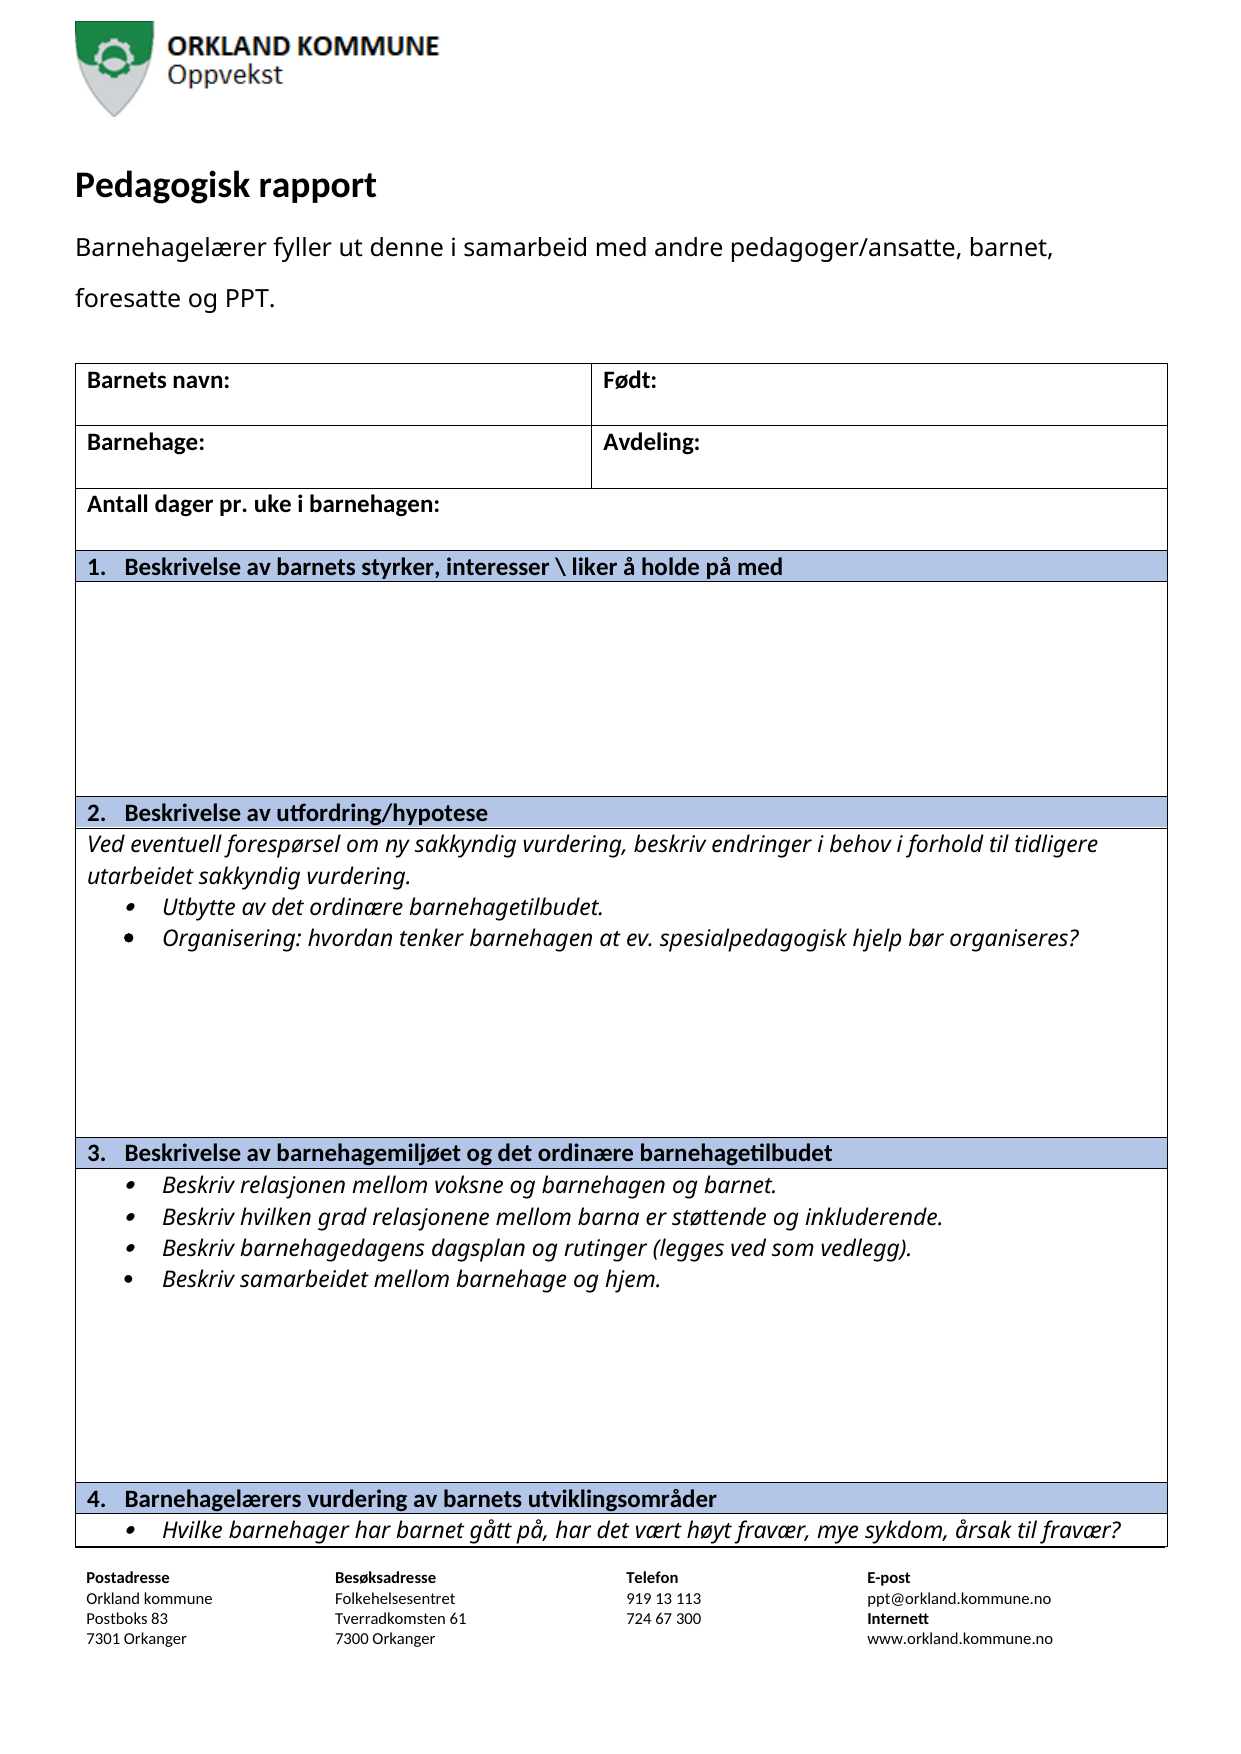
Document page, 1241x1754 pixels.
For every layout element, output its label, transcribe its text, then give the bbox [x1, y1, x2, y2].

subtitle Pedagogisk rapport [75, 161, 1165, 207]
table_cell [76, 582, 1167, 796]
table_cell Barnehage: [76, 426, 591, 487]
text Barnehagelærer fyller ut denne i samarbeid med andre pedagoger/ansatte, barnet, foresatte og PPT. [75, 230, 1165, 315]
table_cell Beskrivelse av barnets styrker, interesser \ liker å holde på med [76, 551, 1167, 581]
table_cell Beskrivelse av barnehagemiljøet og det ordinære barnehagetilbudet [76, 1138, 1167, 1168]
table_cell Beskriv relasjonen mellom voksne og barnehagen og barnet. Beskriv hvilken grad relasjonene mellom barna er støttende og inkluderende. Beskriv barnehagedagens dagsplan og rutinger (legges ved som vedlegg). Beskriv samarbeidet mellom barnehage og hjem. [76, 1169, 1167, 1482]
table_cell Beskrivelse av utfordring/hypotese [76, 797, 1167, 827]
table_cell Avdeling: [592, 426, 1167, 487]
table_header Født: [592, 364, 1167, 425]
table_header Barnets navn: [76, 364, 591, 425]
picture [75, 21, 449, 125]
table_cell Ved eventuell forespørsel om ny sakkyndig vurdering, beskriv endringer i behov i forhold til tidligere utarbeidet sakkyndig vurdering. Utbytte av det ordinære barnehagetilbudet. Organisering: hvordan tenker barnehagen at ev. spesialpedagogisk hjelp bør organiseres? [76, 829, 1167, 1137]
table_cell Barnehagelærers vurdering av barnets utviklingsområder [76, 1483, 1167, 1513]
table_cell Antall dager pr. uke i barnehagen: [76, 489, 1167, 549]
